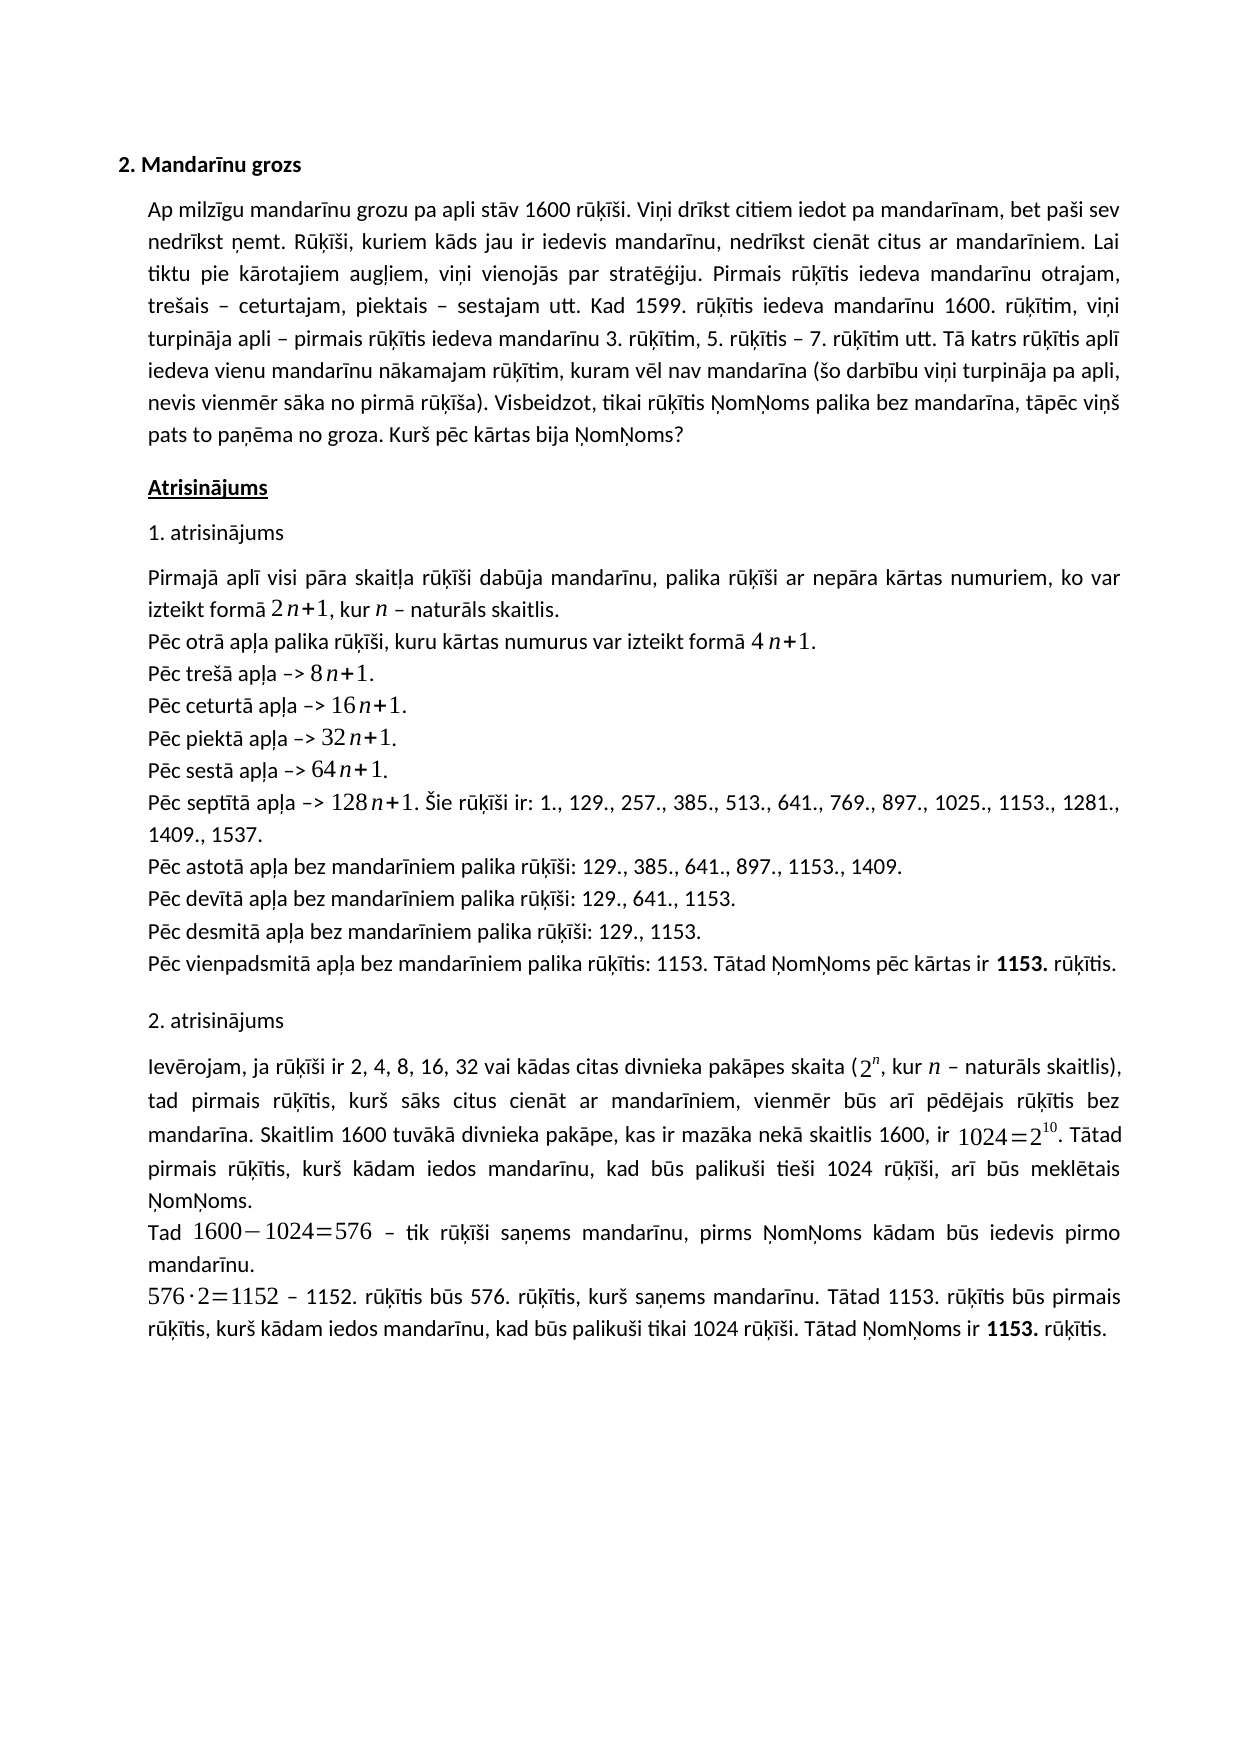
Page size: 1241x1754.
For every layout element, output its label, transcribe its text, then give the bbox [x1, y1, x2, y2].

text Atrisinājums [148, 473, 1122, 501]
text Pēc piektā apļa –> . [148, 724, 1122, 752]
text Ievērojam, ja rūķīši ir 2, 4, 8, 16, 32 vai kādas citas divnieka pakāpes skaita (, kur – naturāls skaitlis), tad pirmais rūķītis, kurš sāks citus cienāt ar mandarīniem, vienmēr būs arī pēdējais rūķītis bez mandarīna. Skaitlim 1600 tuvākā divnieka pakāpe, kas ir mazāka nekā skaitlis 1600, ir . Tātad pirmais rūķītis, kurš kādam iedos mandarīnu, kad būs palikuši tieši 1024 rūķīši, arī būs meklētais ŅomŅoms. [148, 1051, 1122, 1214]
text Pēc vienpadsmitā apļa bez mandarīniem palika rūķītis: 1153. Tātad ŅomŅoms pēc kārtas ir 1153. rūķītis. [148, 949, 1122, 977]
text 1. atrisinājums [148, 518, 1122, 546]
text Pirmajā aplī visi pāra skaitļa rūķīši dabūja mandarīnu, palika rūķīši ar nepāra kārtas numuriem, ko var izteikt formā , kur – naturāls skaitlis. [148, 563, 1122, 623]
text 2. Mandarīnu grozs [118, 150, 1122, 178]
text Pēc trešā apļa –> . [148, 659, 1122, 687]
text 2. atrisinājums [148, 1006, 1122, 1034]
text Ap milzīgu mandarīnu grozu pa apli stāv 1600 rūķīši. Viņi drīkst citiem iedot pa mandarīnam, bet paši sev nedrīkst ņemt. Rūķīši, kuriem kāds jau ir iedevis mandarīnu, nedrīkst cienāt citus ar mandarīniem. Lai tiktu pie kārotajiem augļiem, viņi vienojās par stratēģiju. Pirmais rūķītis iedeva mandarīnu otrajam, trešais – ceturtajam, piektais – sestajam utt. Kad 1599. rūķītis iedeva mandarīnu 1600. rūķītim, viņi turpināja apli – pirmais rūķītis iedeva mandarīnu 3. rūķītim, 5. rūķītis – 7. rūķītim utt. Tā katrs rūķītis aplī iedeva vienu mandarīnu nākamajam rūķītim, kuram vēl nav mandarīna (šo darbību viņi turpināja pa apli, nevis vienmēr sāka no pirmā rūķīša). Visbeidzot, tikai rūķītis ŅomŅoms palika bez mandarīna, tāpēc viņš pats to paņēma no groza. Kurš pēc kārtas bija ŅomŅoms? [148, 195, 1122, 448]
text Tad – tik rūķīši saņems mandarīnu, pirms ŅomŅoms kādam būs iedevis pirmo mandarīnu. [148, 1218, 1122, 1278]
text Pēc desmitā apļa bez mandarīniem palika rūķīši: 129., 1153. [148, 917, 1122, 945]
text Pēc ceturtā apļa –> . [148, 691, 1122, 719]
text Pēc septītā apļa –> . Šie rūķīši ir: 1., 129., 257., 385., 513., 641., 769., 897., 1025., 1153., 1281., 1409., 1537. [148, 788, 1122, 848]
text Pēc otrā apļa palika rūķīši, kuru kārtas numurus var izteikt formā . [148, 627, 1122, 655]
text – 1152. rūķītis būs 576. rūķītis, kurš saņems mandarīnu. Tātad 1153. rūķītis būs pirmais rūķītis, kurš kādam iedos mandarīnu, kad būs palikuši tikai 1024 rūķīši. Tātad ŅomŅoms ir 1153. rūķītis. [148, 1282, 1122, 1343]
text Pēc astotā apļa bez mandarīniem palika rūķīši: 129., 385., 641., 897., 1153., 1409. [148, 852, 1122, 880]
text Pēc devītā apļa bez mandarīniem palika rūķīši: 129., 641., 1153. [148, 884, 1122, 913]
text Pēc sestā apļa –> . [148, 756, 1122, 784]
